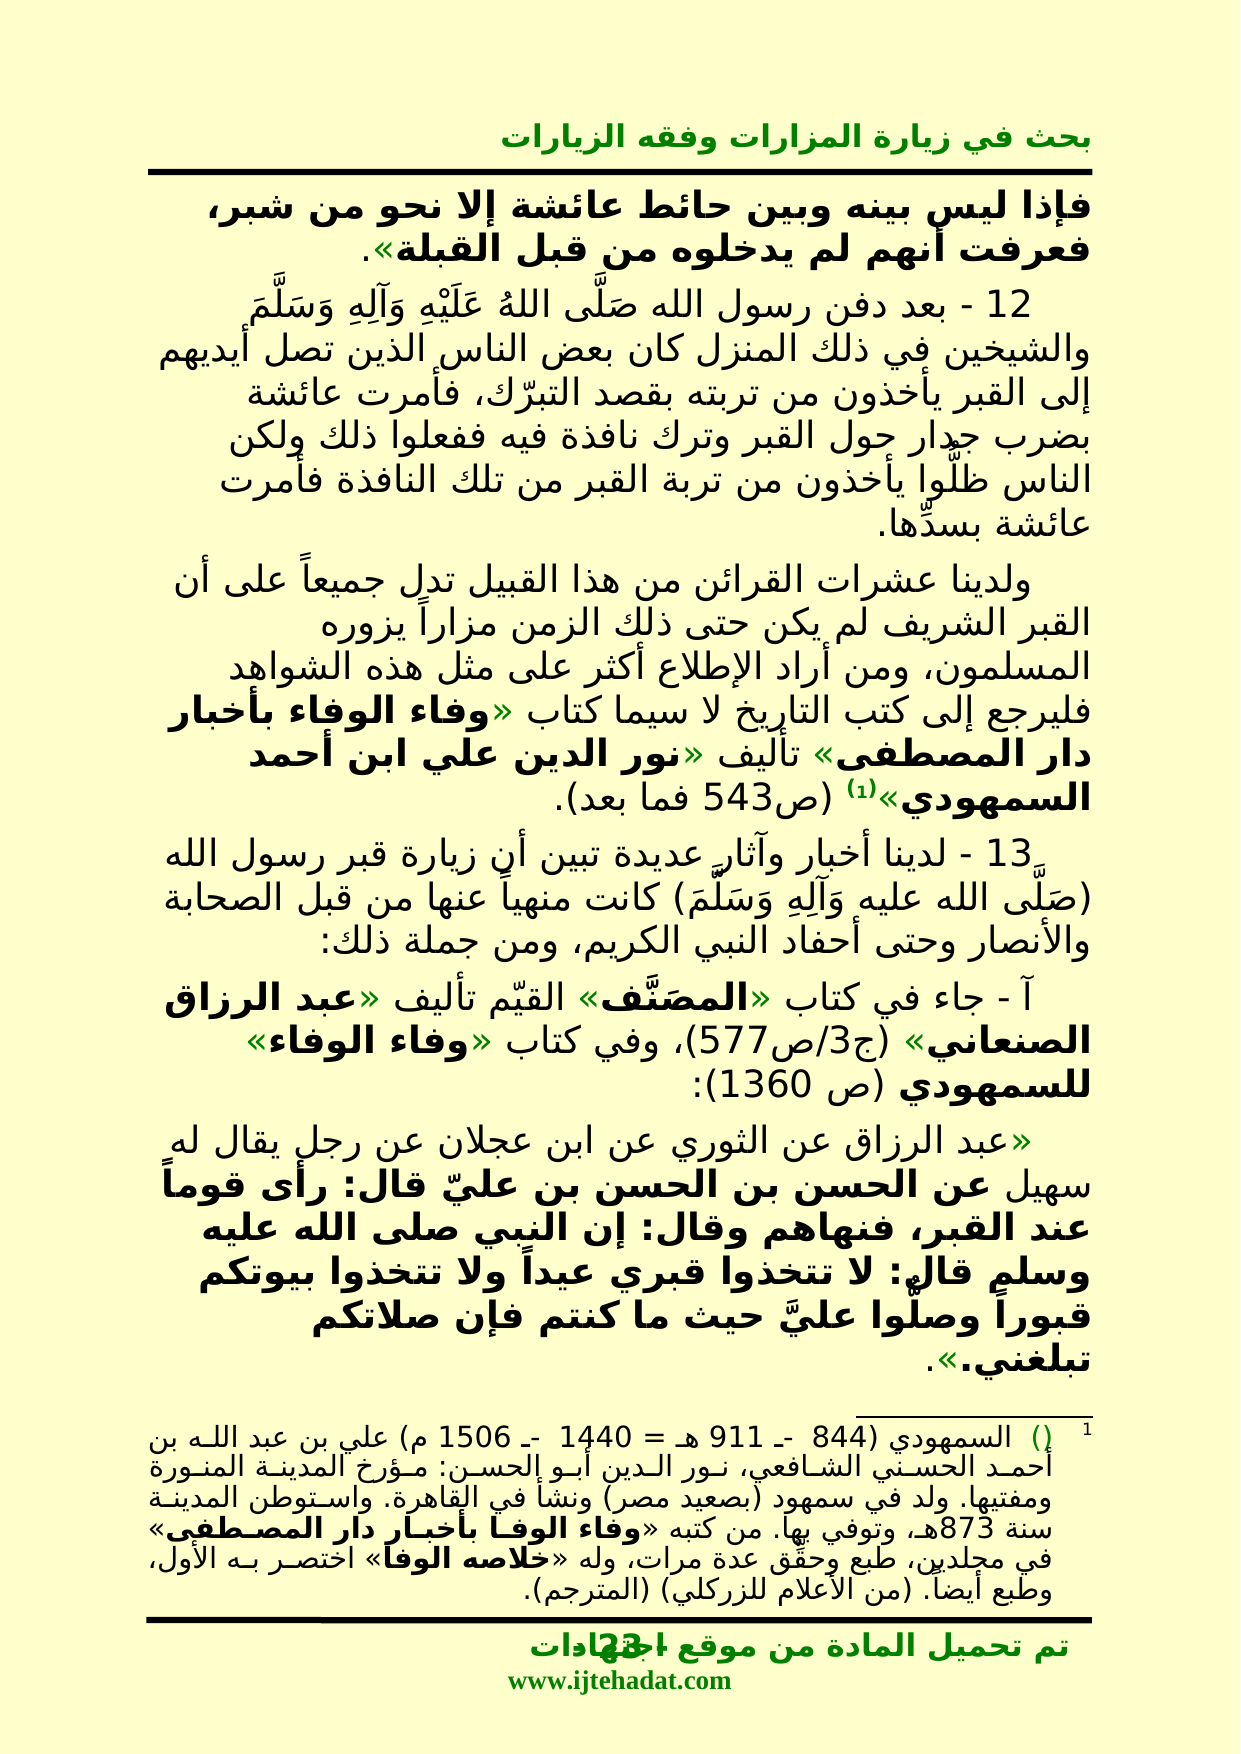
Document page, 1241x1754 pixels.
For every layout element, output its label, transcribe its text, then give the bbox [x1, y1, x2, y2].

text ولدينا عشرات القرائن من هذا القبيل تدل جميعاً على أن القبر الشريف لم يكن حتى ذلك الزمن مزاراً يزوره المسلمون، ومن أراد الإطلاع أكثر على مثل هذه الشواهد فليرجع إلى كتب التاريخ لا سيما كتاب «وفاء الوفاء بأخبار دار المصطفى» تأليف «نور الدين علي ابن أحمد السمهودي»() (ص543 فما بعد). [148, 557, 1092, 819]
text «عبد الرزاق عن الثوري عن ابن عجلان عن رجل يقال له سهيل عن الحسن بن الحسن بن عليّ قال: رأى قوماً عند القبر، فنهاهم وقال: إن النبي صلى الله عليه وسلم قال: لا تتخذوا قبري عيداً ولا تتخذوا بيوتكم قبوراً وصلُّوا عليَّ حيث ما كنتم فإن صلاتكم تبلغني.». [148, 1119, 1092, 1381]
text 12 - بعد دفن رسول الله صَلَّى اللهُ عَلَيْهِ وَآلِهِ وَسَلَّمَ والشيخين في ذلك المنزل كان بعض الناس الذين تصل أيديهم إلى القبر يأخذون من تربته بقصد التبرّك، فأمرت عائشة بضرب جدار حول القبر وترك نافذة فيه ففعلوا ذلك ولكن الناس ظلُّوا يأخذون من تربة القبر من تلك النافذة فأمرت عائشة بسدِّها. [148, 283, 1092, 545]
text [148, 183, 1092, 271]
text آ - جاء في كتاب «المصَنَّف» القيّم تأليف «عبد الرزاق الصنعاني» (ج3/ص577)، وفي كتاب «وفاء الوفاء» للسمهودي (ص 1360): [148, 975, 1092, 1106]
text 13 - لدينا أخبار وآثار عديدة تبين أن زيارة قبر رسول الله (صَلَّى الله عليه وَآلِهِ وَسَلَّمَ) كانت منهياً عنها من قبل الصحابة والأنصار وحتى أحفاد النبي الكريم، ومن جملة ذلك: [148, 832, 1092, 963]
